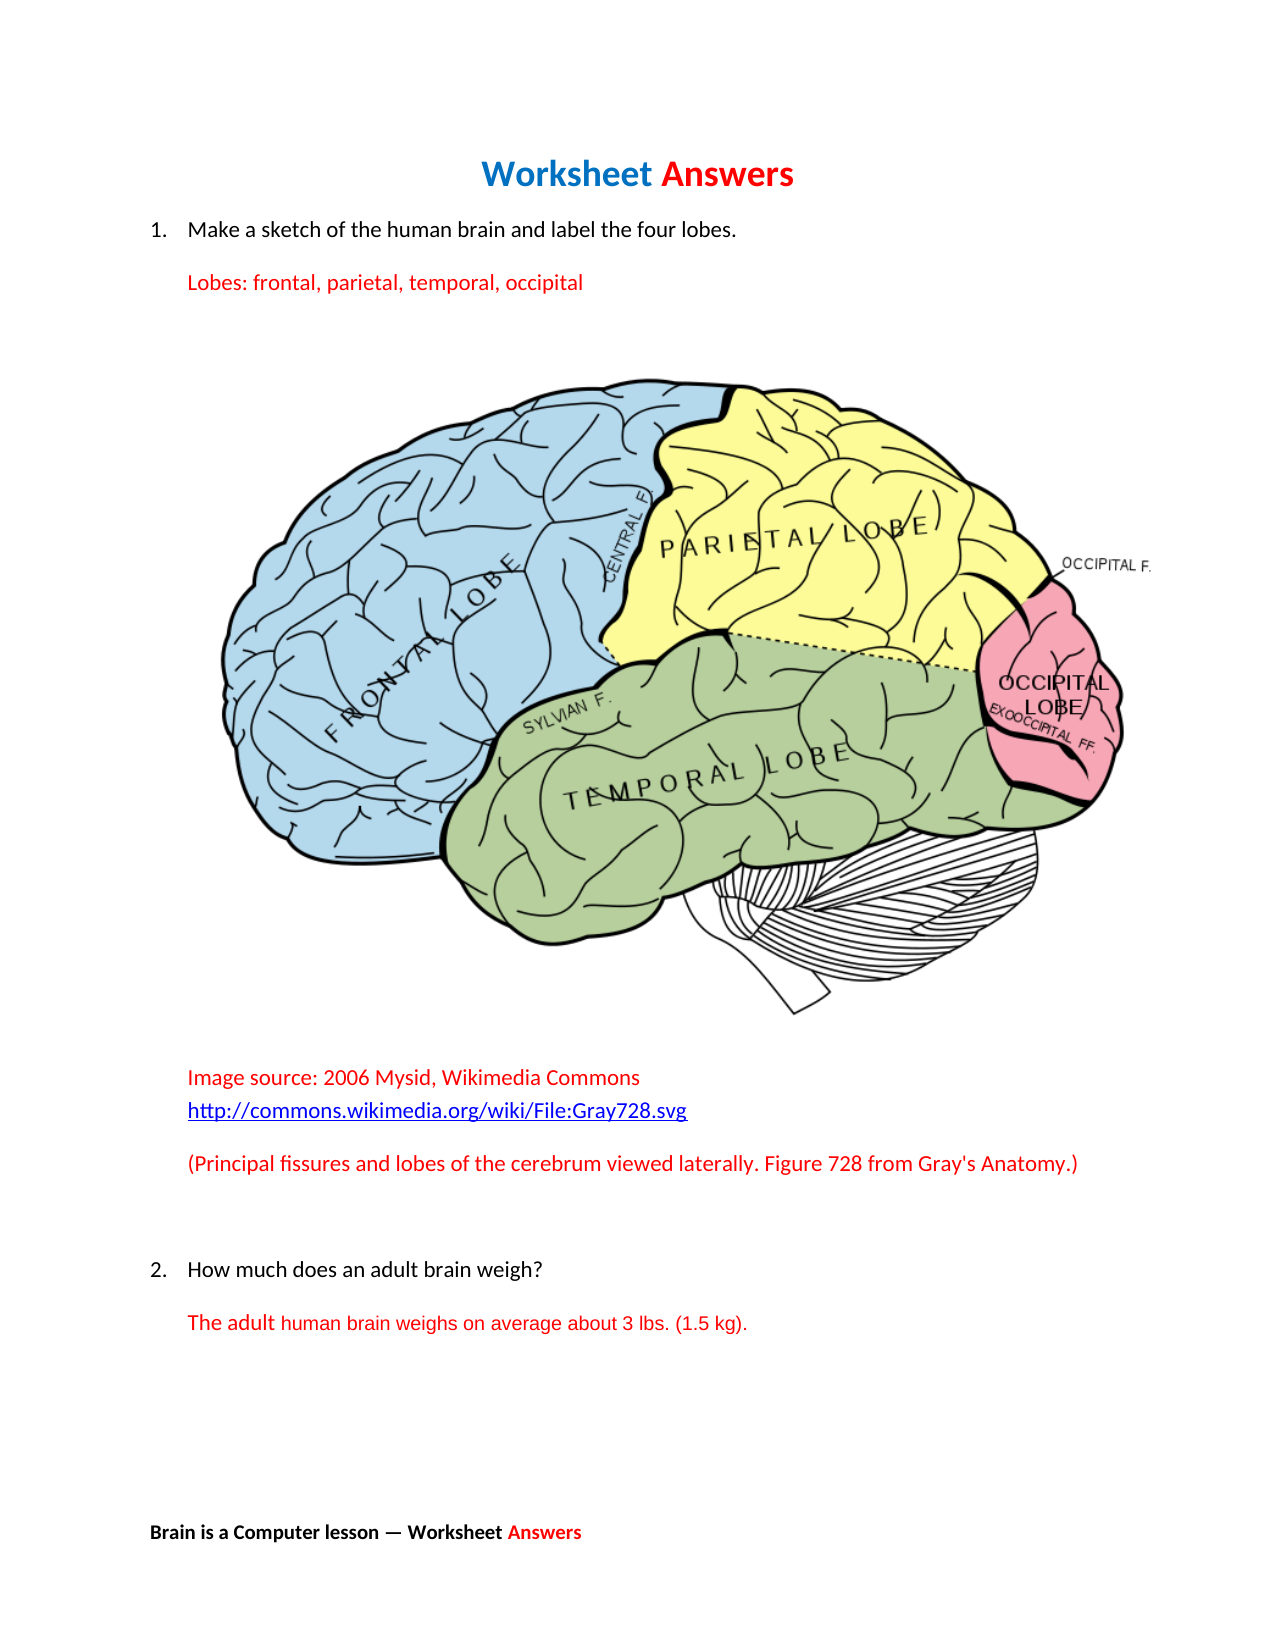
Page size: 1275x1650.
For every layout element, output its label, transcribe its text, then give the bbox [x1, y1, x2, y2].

list How much does an adult brain weigh? [150, 1255, 1125, 1283]
text Lobes: frontal, parietal, temporal, occipital [187, 268, 1125, 296]
text The adult human brain weighs on average about 3 lbs. (1.5 kg). [187, 1308, 1125, 1336]
picture [188, 336, 1164, 1033]
text Image source: 2006 Mysid, Wikimedia Commons http://commons.wikimedia.org/wiki/File:Gray728.svg [187, 1063, 1125, 1124]
text Worksheet Answers [150, 150, 1125, 196]
text (Principal fissures and lobes of the cerebrum viewed laterally. Figure 728 from Gray's Anatomy.) [187, 1149, 1125, 1177]
list Make a sketch of the human brain and label the four lobes. [150, 215, 1125, 243]
